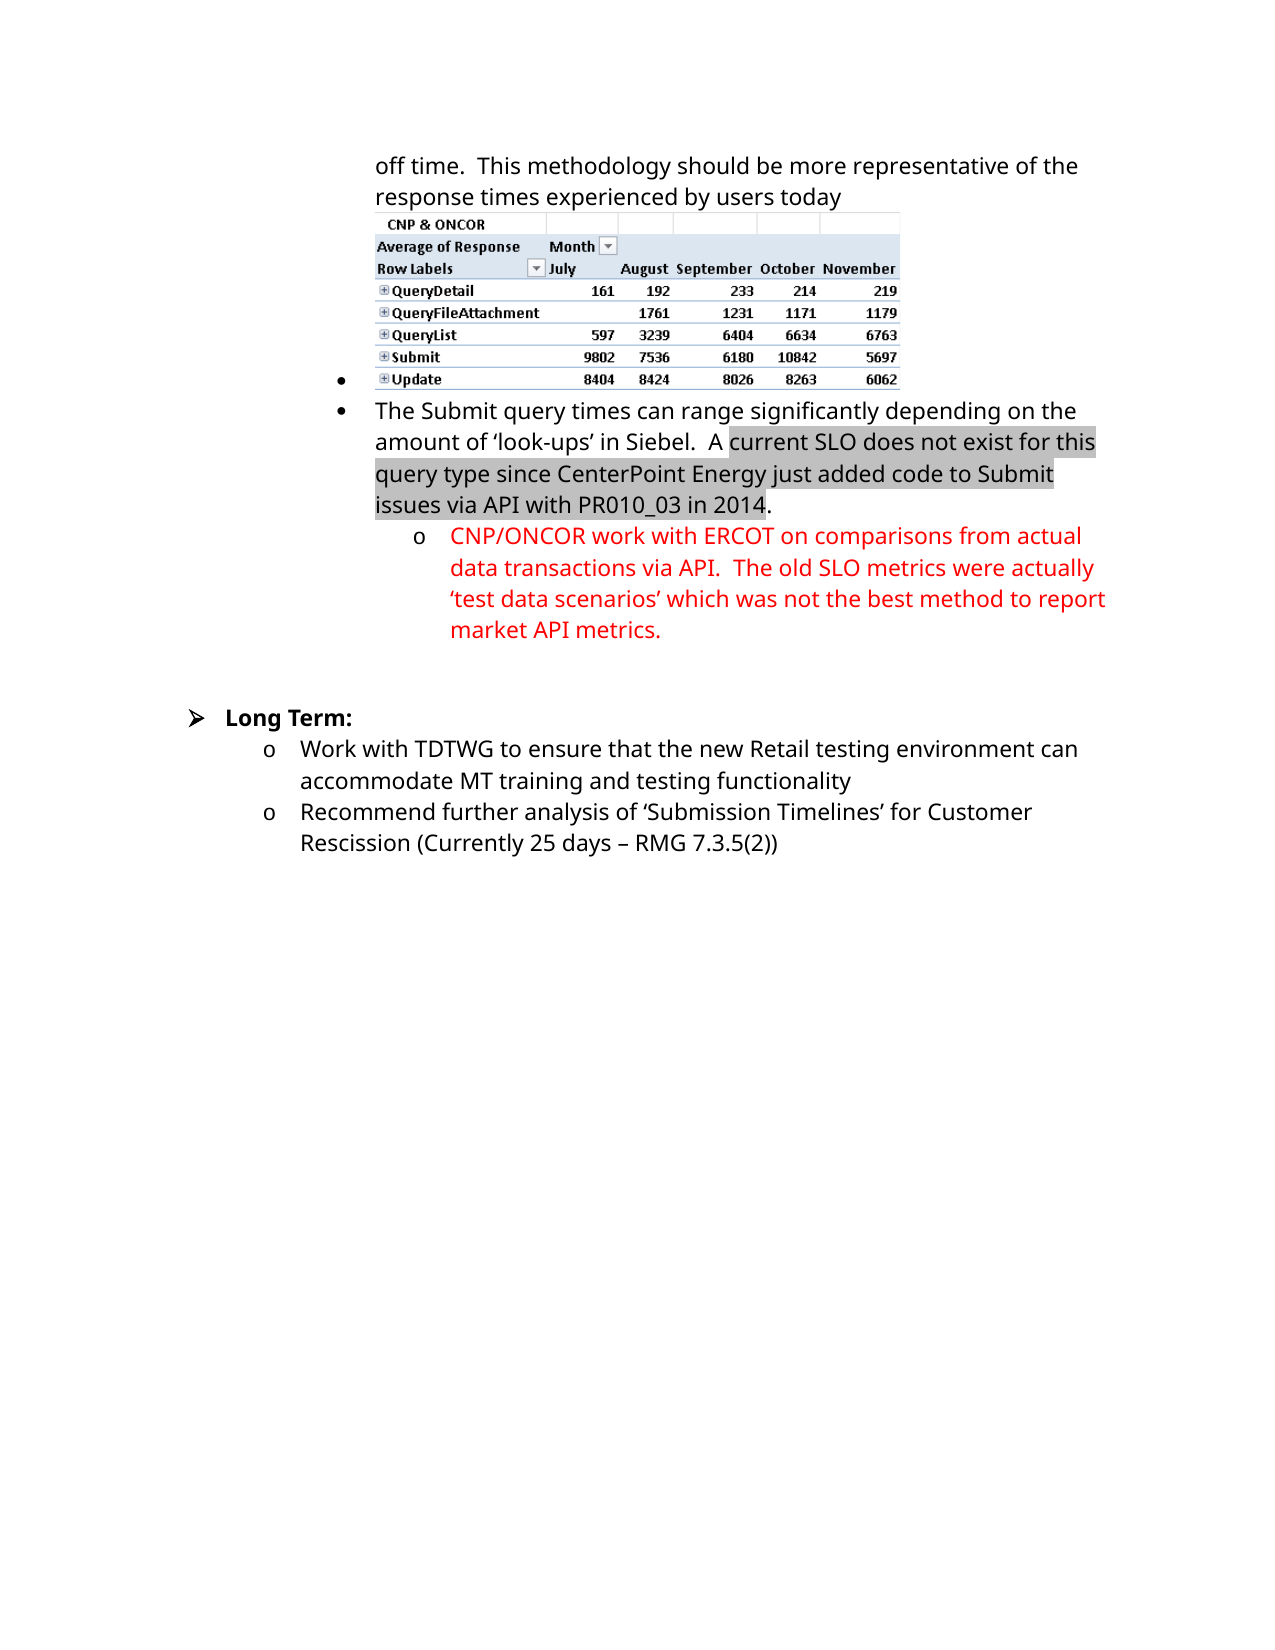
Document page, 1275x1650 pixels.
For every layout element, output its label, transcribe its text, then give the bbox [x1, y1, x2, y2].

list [337, 150, 1125, 212]
list Long Term: [187, 702, 1125, 733]
list The Submit query times can range significantly depending on the amount of ‘look-ups’ in Siebel. A current SLO does not exist for this query type since CenterPoint Energy just added code to Submit issues via API with PR010_03 in 2014. [337, 395, 1125, 520]
list CNP/ONCOR work with ERCOT on comparisons from actual data transactions via API. The old SLO metrics were actually ‘test data scenarios’ which was not the best method to report market API metrics. [412, 520, 1125, 645]
list Recommend further analysis of ‘Submission Timelines’ for Customer Rescission (Currently 25 days – RMG 7.3.5(2)) [262, 796, 1125, 858]
picture [375, 212, 901, 390]
list Work with TDTWG to ensure that the new Retail testing environment can accommodate MT training and testing functionality [262, 733, 1125, 796]
